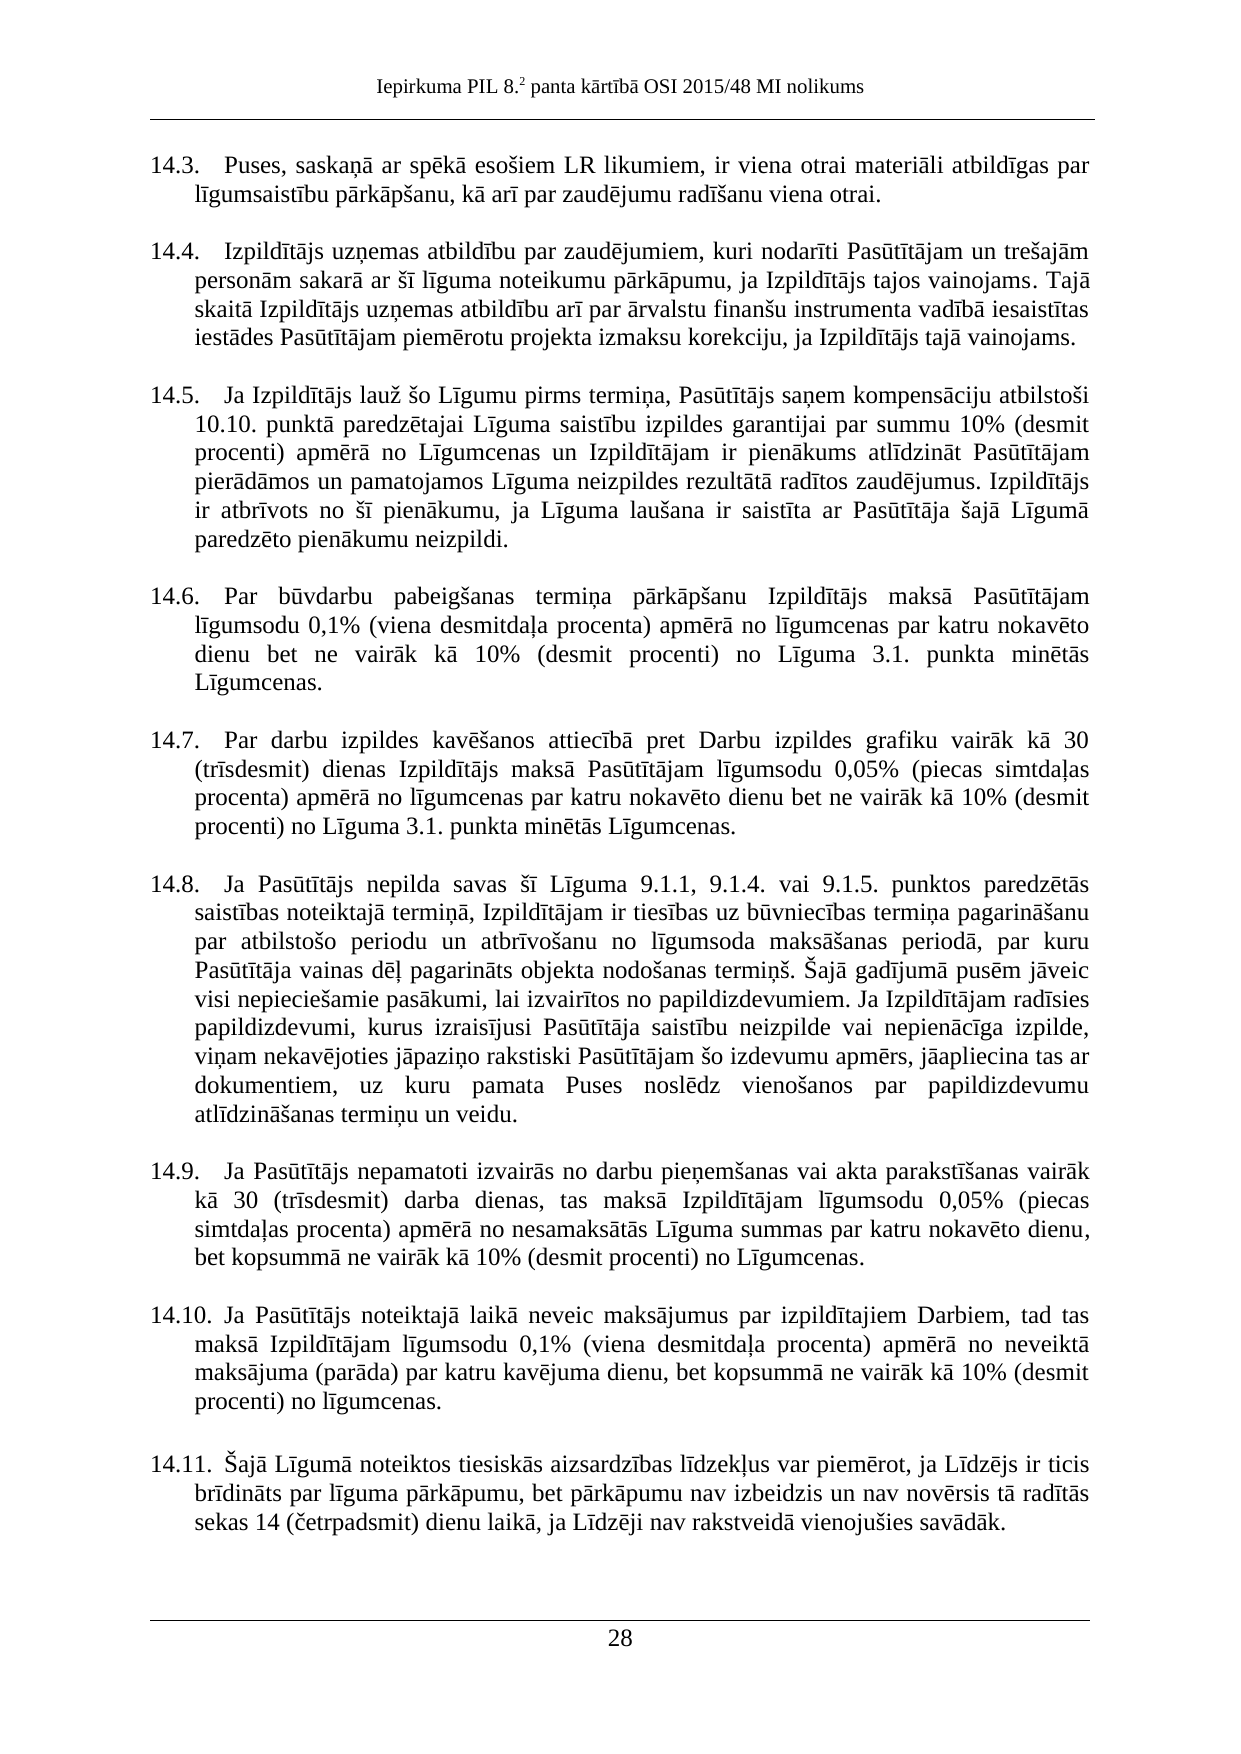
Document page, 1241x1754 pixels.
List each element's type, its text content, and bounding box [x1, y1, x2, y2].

text Ja Izpildītājs lauž šo Līgumu pirms termiņa, Pasūtītājs saņem kompensāciju atbilstoši 10.10. punktā paredzētajai Līguma saistību izpildes garantijai par summu 10% (desmit procenti) apmērā no Līgumcenas un Izpildītājam ir pienākums atlīdzināt Pasūtītājam pierādāmos un pamatojamos Līguma neizpildes rezultātā radītos zaudējumus. Izpildītājs ir atbrīvots no šī pienākumu, ja Līguma laušana ir saistīta ar Pasūtītāja šajā Līgumā paredzēto pienākumu neizpildi. [150, 380, 1090, 552]
text Puses, saskaņā ar spēkā esošiem LR likumiem, ir viena otrai materiāli atbildīgas par līgumsaistību pārkāpšanu, kā arī par zaudējumu radīšanu viena otrai. [150, 150, 1090, 207]
text Izpildītājs uzņemas atbildību par zaudējumiem, kuri nodarīti Pasūtītājam un trešajām personām sakarā ar šī līguma noteikumu pārkāpumu, ja Izpildītājs tajos vainojams. Tajā skaitā Izpildītājs uzņemas atbildību arī par ārvalstu finanšu instrumenta vadībā iesaistītas iestādes Pasūtītājam piemērotu projekta izmaksu korekciju, ja Izpildītājs tajā vainojams. [150, 236, 1090, 351]
text Šajā Līgumā noteiktos tiesiskās aizsardzības līdzekļus var piemērot, ja Līdzējs ir ticis brīdināts par līguma pārkāpumu, bet pārkāpumu nav izbeidzis un nav novērsis tā radītās sekas 14 (četrpadsmit) dienu laikā, ja Līdzēji nav rakstveidā vienojušies savādāk. [150, 1449, 1090, 1536]
text Ja Pasūtītājs nepilda savas šī Līguma 9.1.1, 9.1.4. vai 9.1.5. punktos paredzētās saistības noteiktajā termiņā, Izpildītājam ir tiesības uz būvniecības termiņa pagarināšanu par atbilstošo periodu un atbrīvošanu no līgumsoda maksāšanas periodā, par kuru Pasūtītāja vainas dēļ pagarināts objekta nodošanas termiņš. Šajā gadījumā pusēm jāveic visi nepieciešamie pasākumi, lai izvairītos no papildizdevumiem. Ja Izpildītājam radīsies papildizdevumi, kurus izraisījusi Pasūtītāja saistību neizpilde vai nepienācīga izpilde, viņam nekavējoties jāpaziņo rakstiski Pasūtītājam šo izdevumu apmērs, jāapliecina tas ar dokumentiem, uz kuru pamata Puses noslēdz vienošanos par papildizdevumu atlīdzināšanas termiņu un veidu. [150, 869, 1090, 1127]
text Ja Pasūtītājs noteiktajā laikā neveic maksājumus par izpildītajiem Darbiem, tad tas maksā Izpildītājam līgumsodu 0,1% (viena desmitdaļa procenta) apmērā no neveiktā maksājuma (parāda) par katru kavējuma dienu, bet kopsummā ne vairāk kā 10% (desmit procenti) no līgumcenas. [150, 1300, 1090, 1415]
text Par darbu izpildes kavēšanos attiecībā pret Darbu izpildes grafiku vairāk kā 30 (trīsdesmit) dienas Izpildītājs maksā Pasūtītājam līgumsodu 0,05% (piecas simtdaļas procenta) apmērā no līgumcenas par katru nokavēto dienu bet ne vairāk kā 10% (desmit procenti) no Līguma 3.1. punkta minētās Līgumcenas. [150, 725, 1090, 840]
text Par būvdarbu pabeigšanas termiņa pārkāpšanu Izpildītājs maksā Pasūtītājam līgumsodu 0,1% (viena desmitdaļa procenta) apmērā no līgumcenas par katru nokavēto dienu bet ne vairāk kā 10% (desmit procenti) no Līguma 3.1. punkta minētās Līgumcenas. [150, 581, 1090, 696]
text Ja Pasūtītājs nepamatoti izvairās no darbu pieņemšanas vai akta parakstīšanas vairāk kā 30 (trīsdesmit) darba dienas, tas maksā Izpildītājam līgumsodu 0,05% (piecas simtdaļas procenta) apmērā no nesamaksātās Līguma summas par katru nokavēto dienu, bet kopsummā ne vairāk kā 10% (desmit procenti) no Līgumcenas. [150, 1156, 1090, 1271]
